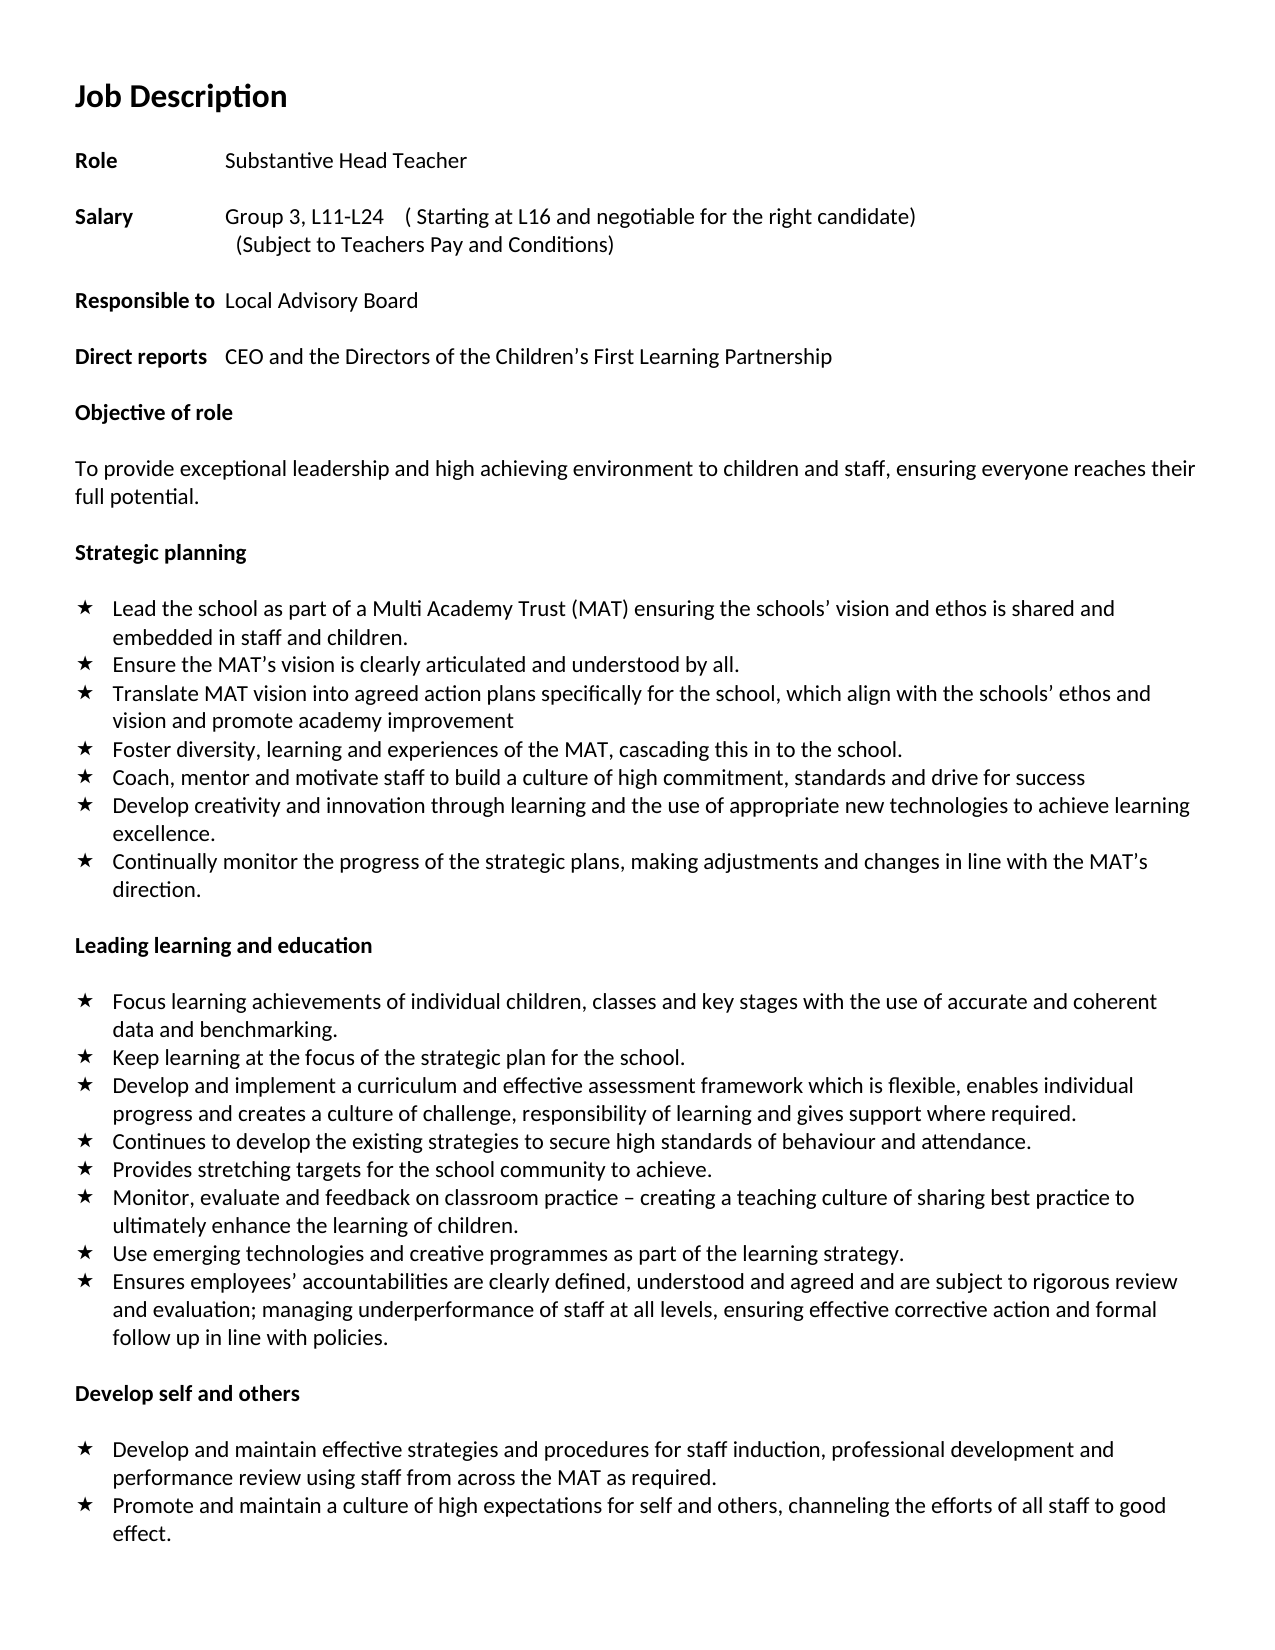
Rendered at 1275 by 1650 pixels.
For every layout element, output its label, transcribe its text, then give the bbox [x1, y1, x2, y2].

list Foster diversity, learning and experiences of the MAT, cascading this in to the school. [75, 735, 1200, 763]
list Focus learning achievements of individual children, classes and key stages with the use of accurate and coherent data and benchmarking. [75, 987, 1200, 1043]
list Promote and maintain a culture of high expectations for self and others, channeling the efforts of all staff to good effect. [75, 1491, 1200, 1547]
text Job Description [75, 75, 1200, 116]
list Use emerging technologies and creative programmes as part of the learning strategy. [75, 1239, 1200, 1267]
list Coach, mentor and motivate staff to build a culture of high commitment, standards and drive for success [75, 763, 1200, 791]
list Continues to develop the existing strategies to secure high standards of behaviour and attendance. [75, 1127, 1200, 1155]
text Responsible to Local Advisory Board [75, 286, 1200, 314]
text Salary Group 3, L11-L24 ( Starting at L16 and negotiable for the right candidate) [75, 202, 1200, 230]
text Objective of role [75, 398, 1200, 426]
text Leading learning and education [75, 931, 1200, 959]
text Role Substantive Head Teacher [75, 146, 1200, 174]
list Translate MAT vision into agreed action plans specifically for the school, which align with the schools’ ethos and vision and promote academy improvement [75, 679, 1200, 735]
text Develop self and others [75, 1379, 1200, 1407]
list Develop and maintain effective strategies and procedures for staff induction, professional development and performance review using staff from across the MAT as required. [75, 1435, 1200, 1491]
text To provide exceptional leadership and high achieving environment to children and staff, ensuring everyone reaches their full potential. [75, 454, 1200, 511]
text Strategic planning [75, 538, 1200, 567]
list Develop creativity and innovation through learning and the use of appropriate new technologies to achieve learning excellence. [75, 791, 1200, 847]
list Monitor, evaluate and feedback on classroom practice – creating a teaching culture of sharing best practice to ultimately enhance the learning of children. [75, 1183, 1200, 1239]
list Ensures employees’ accountabilities are clearly defined, understood and agreed and are subject to rigorous review and evaluation; managing underperformance of staff at all levels, ensuring effective corrective action and formal follow up in line with policies. [75, 1267, 1200, 1351]
text (Subject to Teachers Pay and Conditions) [75, 230, 1200, 258]
list Keep learning at the focus of the strategic plan for the school. [75, 1043, 1200, 1071]
list Lead the school as part of a Multi Academy Trust (MAT) ensuring the schools’ vision and ethos is shared and embedded in staff and children. [75, 594, 1200, 651]
list Provides stretching targets for the school community to achieve. [75, 1155, 1200, 1183]
list Ensure the MAT’s vision is clearly articulated and understood by all. [75, 651, 1200, 679]
list Continually monitor the progress of the strategic plans, making adjustments and changes in line with the MAT’s direction. [75, 847, 1200, 903]
list Develop and implement a curriculum and effective assessment framework which is flexible, enables individual progress and creates a culture of challenge, responsibility of learning and gives support where required. [75, 1071, 1200, 1127]
text Direct reports CEO and the Directors of the Children’s First Learning Partnership [75, 342, 1200, 370]
